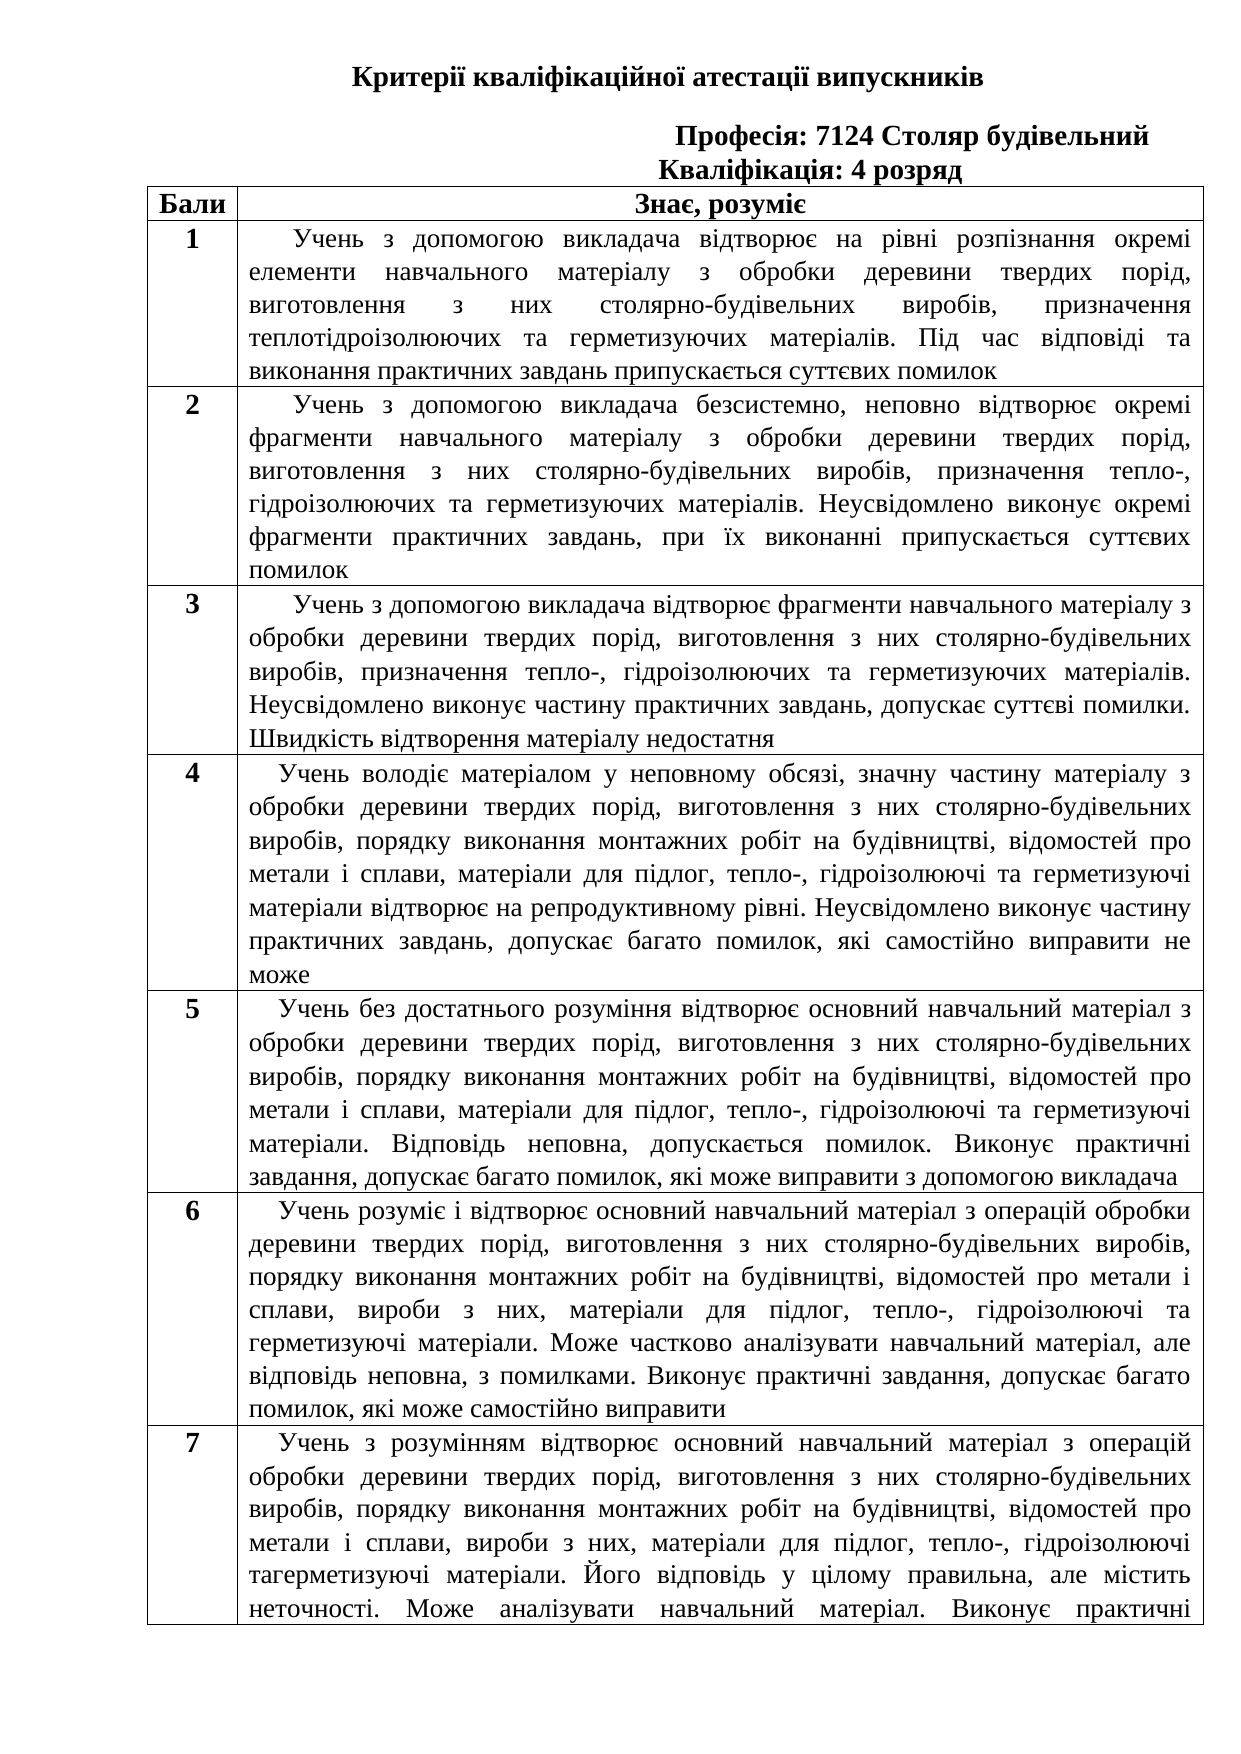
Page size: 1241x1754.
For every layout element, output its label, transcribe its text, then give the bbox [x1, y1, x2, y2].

table_header Бали [148, 187, 237, 220]
text Професія: 7124 Столяр будівельний [177, 118, 1152, 152]
table_cell Учень володіє матеріалом у неповному обсязі, значну частину матеріалу з обробки деревини твердих порід, виготовлення з них столярно-будівельних виробів, порядку виконання монтажних робіт на будівництві, відомостей про метали і сплави, матеріали для підлог, тепло-, гідроізолюючі та герметизуючі матеріали відтворює на репродуктивному рівні. Неусвідомлено виконує частину практичних завдань, допускає багато помилок, які самостійно виправити не може [238, 755, 1203, 990]
table_cell Учень з допомогою викладача відтворює на рівні розпізнання окремі елементи навчального матеріалу з обробки деревини твердих порід, виготовлення з них столярно-будівельних виробів, призначення теплотідроізолюючих та герметизуючих матеріалів. Під час відповіді та виконання практичних завдань припускається суттєвих помилок [238, 221, 1203, 386]
table_cell 4 [148, 755, 237, 990]
table_cell Учень без достатнього розуміння відтворює основний навчальний матеріал з обробки деревини твердих порід, виготовлення з них столярно-будівельних виробів, порядку виконання монтажних робіт на будівництві, відомостей про метали і сплави, матеріали для підлог, тепло-, гідроізолюючі та герметизуючі матеріали. Відповідь неповна, допускається помилок. Виконує практичні завдання, допускає багато помилок, які може виправити з допомогою викладача [238, 991, 1203, 1192]
table_cell 6 [148, 1193, 237, 1424]
table_cell 2 [148, 387, 237, 585]
table_cell Учень з допомогою викладача безсистемно, неповно відтворює окремі фрагменти навчального матеріалу з обробки деревини твердих порід, виготовлення з них столярно-будівельних виробів, призначення тепло-, гідроізолюючих та герметизуючих матеріалів. Неусвідомлено виконує окремі фрагменти практичних завдань, при їх виконанні припускається суттєвих помилок [238, 387, 1203, 585]
text Кваліфікація: 4 розряд [177, 152, 1152, 186]
table_cell 5 [148, 991, 237, 1192]
table_cell 1 [148, 221, 237, 386]
table_cell 7 [148, 1426, 237, 1624]
text Критерії кваліфікаційної атестації випускників [177, 59, 1152, 93]
table_cell Учень з допомогою викладача відтворює фрагменти навчального матеріалу з обробки деревини твердих порід, виготовлення з них столярно-будівельних виробів, призначення тепло-, гідроізолюючих та герметизуючих матеріалів. Неусвідомлено виконує частину практичних завдань, допускає суттєві помилки. Швидкість відтворення матеріалу недостатня [238, 586, 1203, 754]
table_cell Учень розуміє і відтворює основний навчальний матеріал з операцій обробки деревини твердих порід, виготовлення з них столярно-будівельних виробів, порядку виконання монтажних робіт на будівництві, відомостей про метали і сплави, вироби з них, матеріали для підлог, тепло-, гідроізолюючі та герметизуючі матеріали. Може частково аналізувати навчальний матеріал, але відповідь неповна, з помилками. Виконує практичні завдання, допускає багато помилок, які може самостійно виправити [238, 1193, 1203, 1424]
table_header Знає, розуміє [238, 187, 1203, 220]
table_cell 3 [148, 586, 237, 754]
